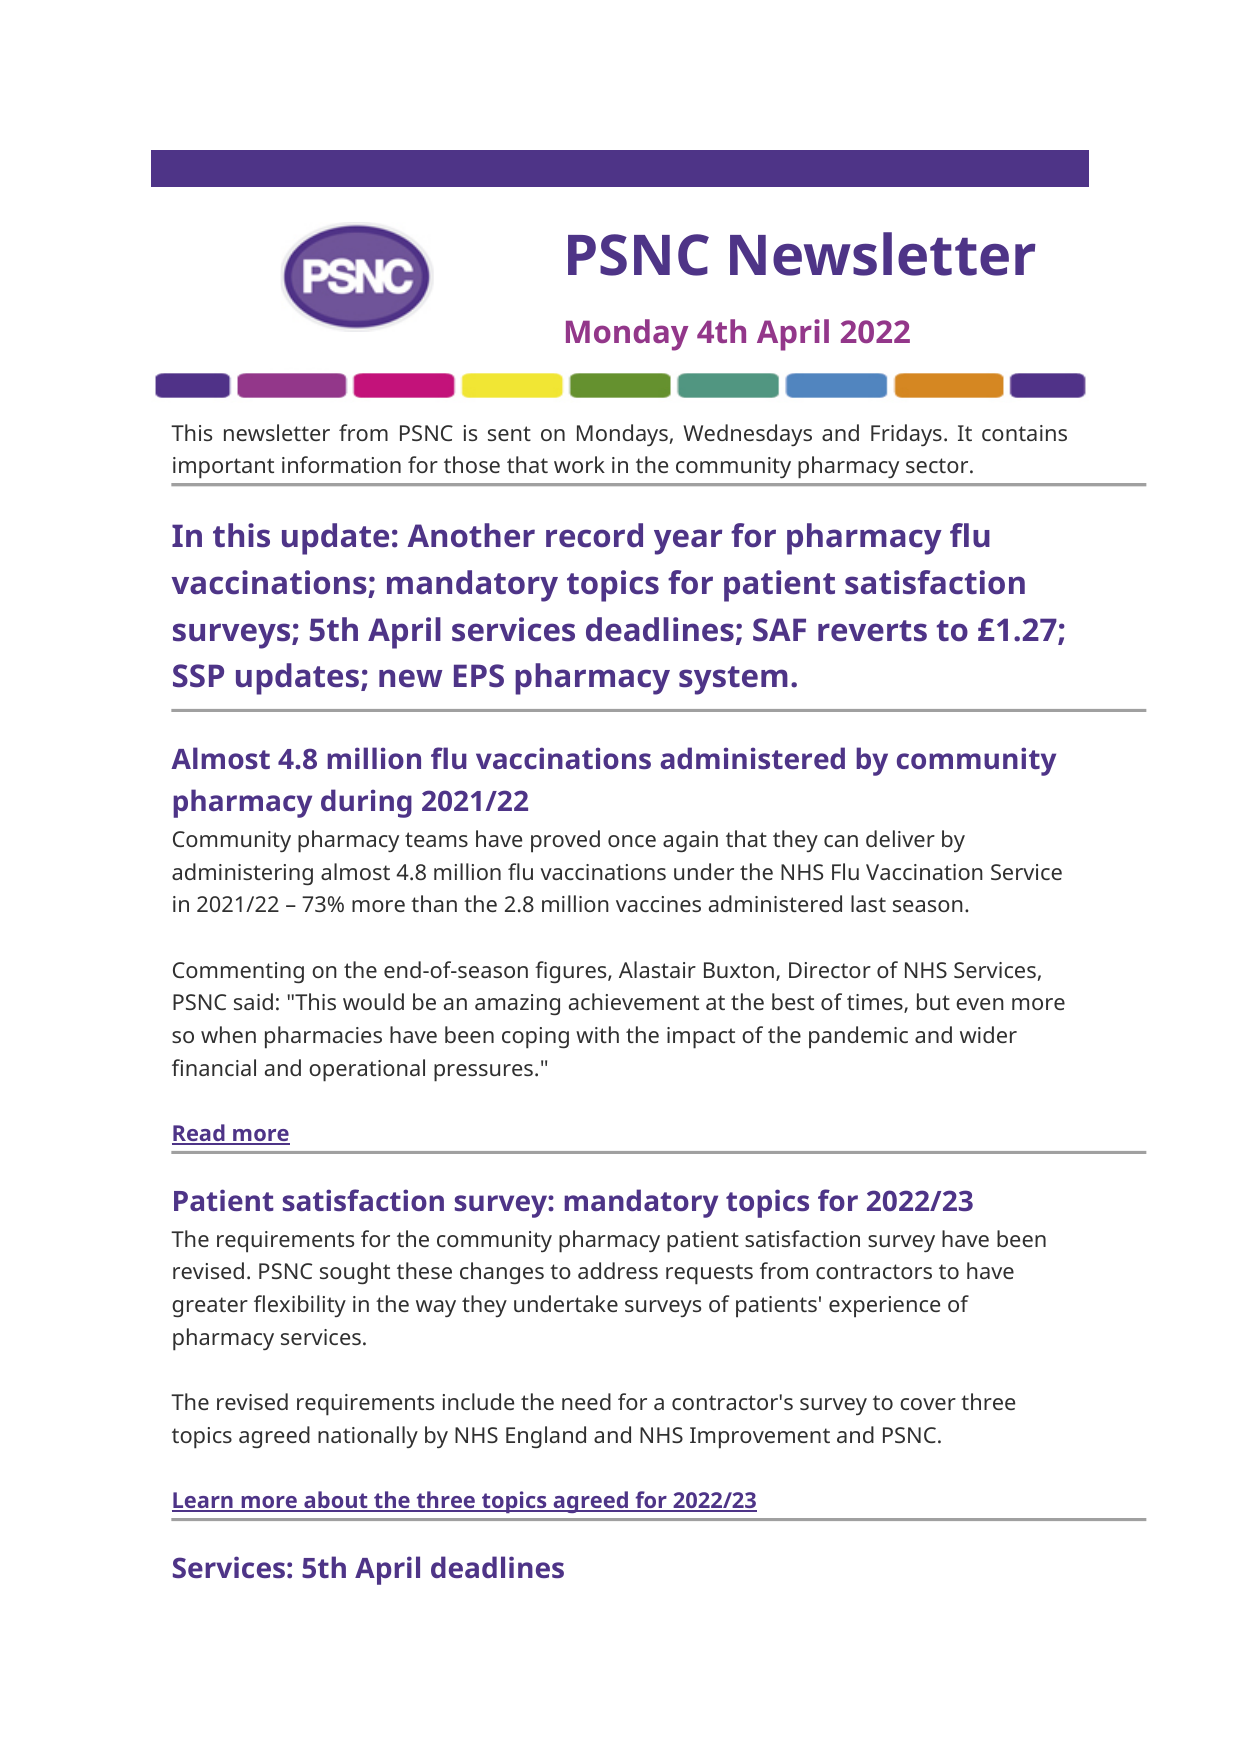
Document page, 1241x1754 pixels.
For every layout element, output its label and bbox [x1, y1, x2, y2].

picture [280, 222, 434, 332]
picture [151, 367, 1089, 403]
table_header [150, 150, 1090, 1590]
